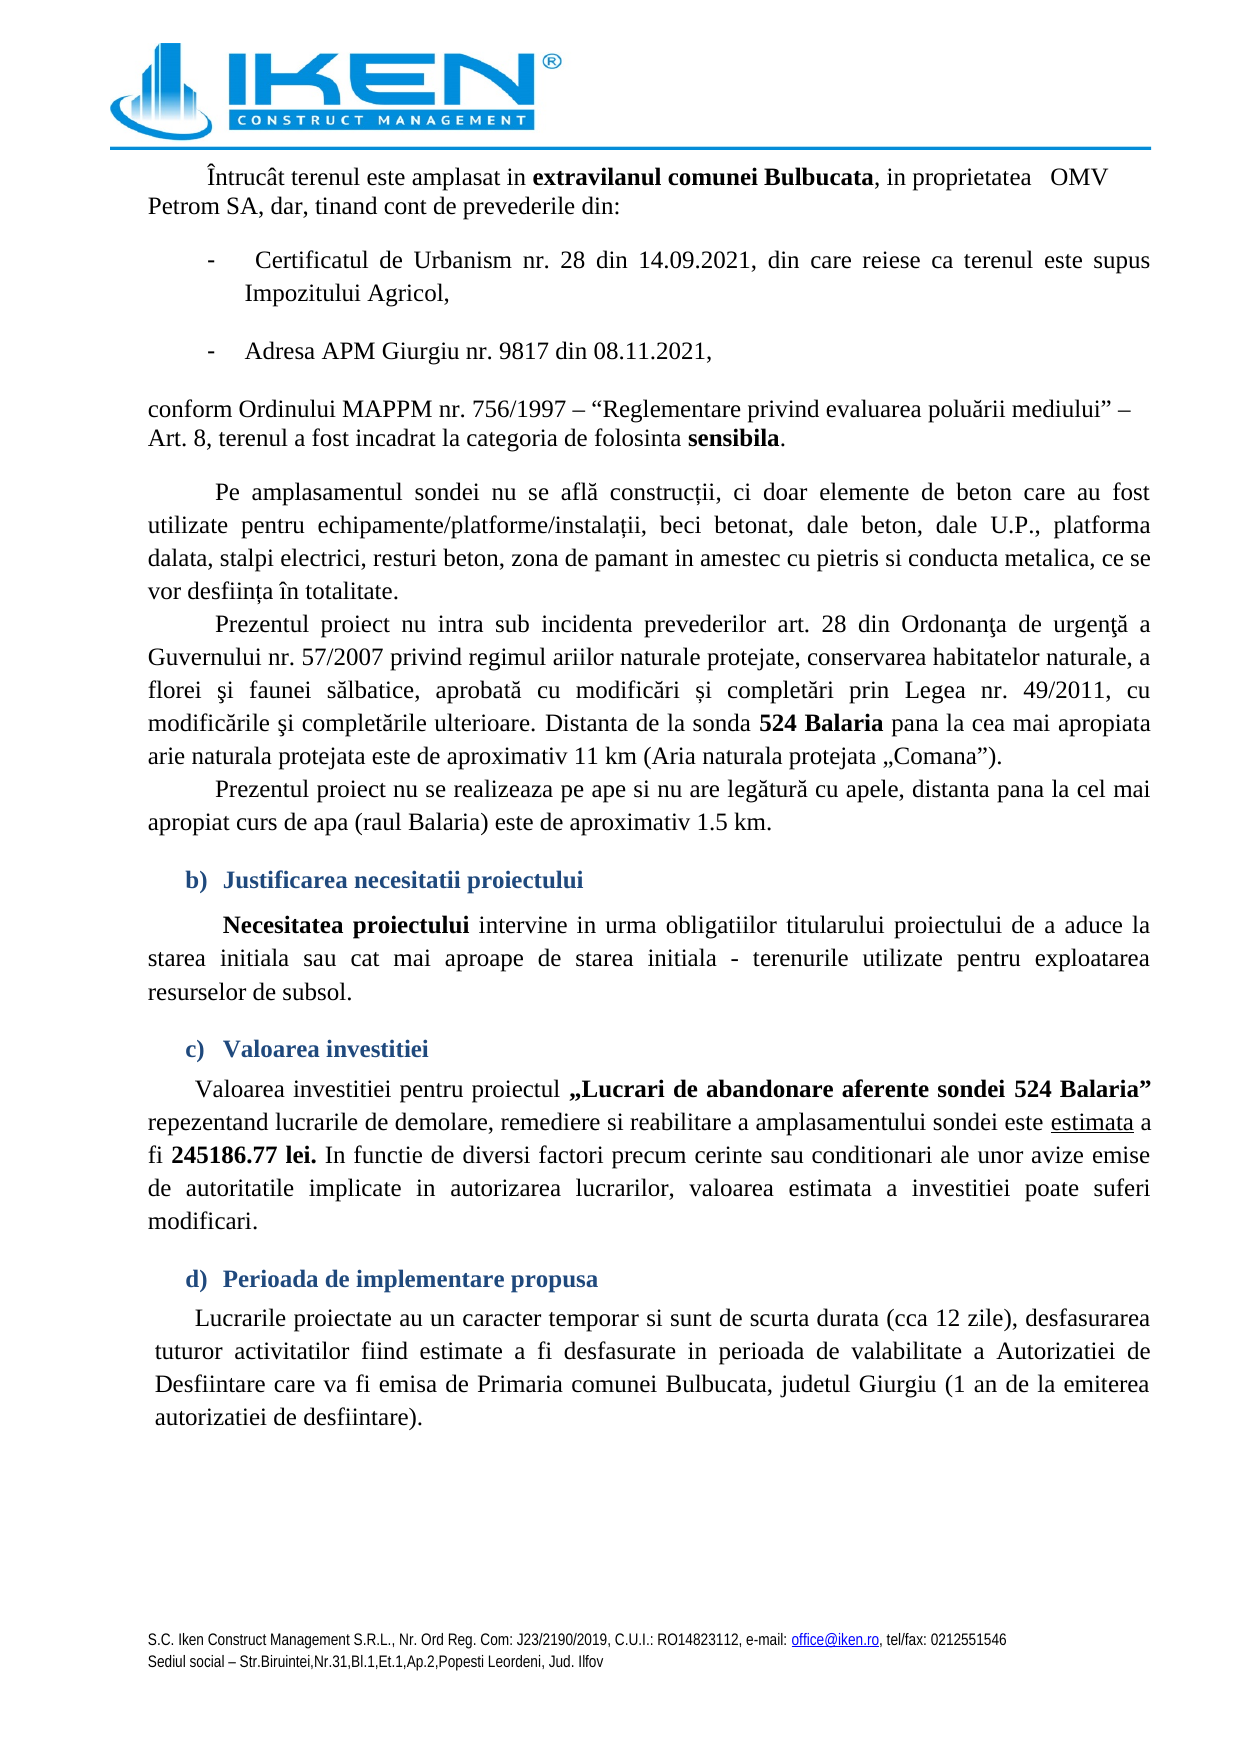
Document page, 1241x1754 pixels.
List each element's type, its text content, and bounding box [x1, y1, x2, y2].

text Valoarea investitiei pentru proiectul „Lucrari de abandonare aferente sondei 524 Balaria” repezentand lucrarile de demolare, remediere si reabilitare a amplasamentului sondei este estimata a fi 245186.77 lei. In functie de diversi factori precum cerinte sau conditionari ale unor avize emise de autoritatile implicate in autorizarea lucrarilor, valoarea estimata a investitiei poate suferi modificari. [148, 1074, 1152, 1235]
text Prezentul proiect nu se realizeaza pe ape si nu are legătură cu apele, distanta pana la cel mai apropiat curs de apa (raul Balaria) este de aproximativ 1.5 km. [148, 774, 1152, 836]
text Necesitatea proiectului intervine in urma obligatiilor titularului proiectului de a aduce la starea initiala sau cat mai aproape de starea initiala - terenurile utilizate pentru exploatarea resurselor de subsol. [148, 911, 1152, 1005]
text Prezentul proiect nu intra sub incidenta prevederilor art. 28 din Ordonanţa de urgenţă a Guvernului nr. 57/2007 privind regimul ariilor naturale protejate, conservarea habitatelor naturale, a florei şi faunei sălbatice, aprobată cu modificări și completări prin Legea nr. 49/2011, cu modificările şi completările ulterioare. Distanta de la sonda 524 Balaria pana la cea mai apropiata arie naturala protejata este de aproximativ 11 km (Aria naturala protejata „Comana”). [148, 609, 1152, 770]
subtitle Valoarea investitiei [185, 1034, 1152, 1063]
text Pe amplasamentul sondei nu se află construcții, ci doar elemente de beton care au fost utilizate pentru echipamente/platforme/instalații, beci betonat, dale beton, dale U.P., platforma dalata, stalpi electrici, resturi beton, zona de pamant in amestec cu pietris si conducta metalica, ce se vor desființa în totalitate. [148, 477, 1152, 604]
subtitle Perioada de implementare propusa [185, 1264, 1152, 1293]
list Întrucât terenul este amplasat in extravilanul comunei Bulbucata, in proprietatea OMV Petrom SA, dar, tinand cont de prevederile din: [148, 162, 1152, 220]
subtitle Justificarea necesitatii proiectului [185, 865, 1152, 894]
text conform Ordinului MAPPM nr. 756/1997 – “Reglementare privind evaluarea poluării mediului” – Art. 8, terenul a fost incadrat la categoria de folosinta sensibila. [148, 394, 1152, 452]
text Lucrarile proiectate au un caracter temporar si sunt de scurta durata (cca 12 zile), desfasurarea tuturor activitatilor fiind estimate a fi desfasurate in perioada de valabilitate a Autorizatiei de Desfiintare care va fi emisa de Primaria comunei Bulbucata, judetul Giurgiu (1 an de la emiterea autorizatiei de desfiintare). [154, 1303, 1152, 1431]
picture [110, 43, 1152, 150]
list Certificatul de Urbanism nr. 28 din 14.09.2021, din care reiese ca terenul este supus Impozitului Agricol, [207, 245, 1152, 307]
list Adresa APM Giurgiu nr. 9817 din 08.11.2021, [207, 336, 1152, 365]
